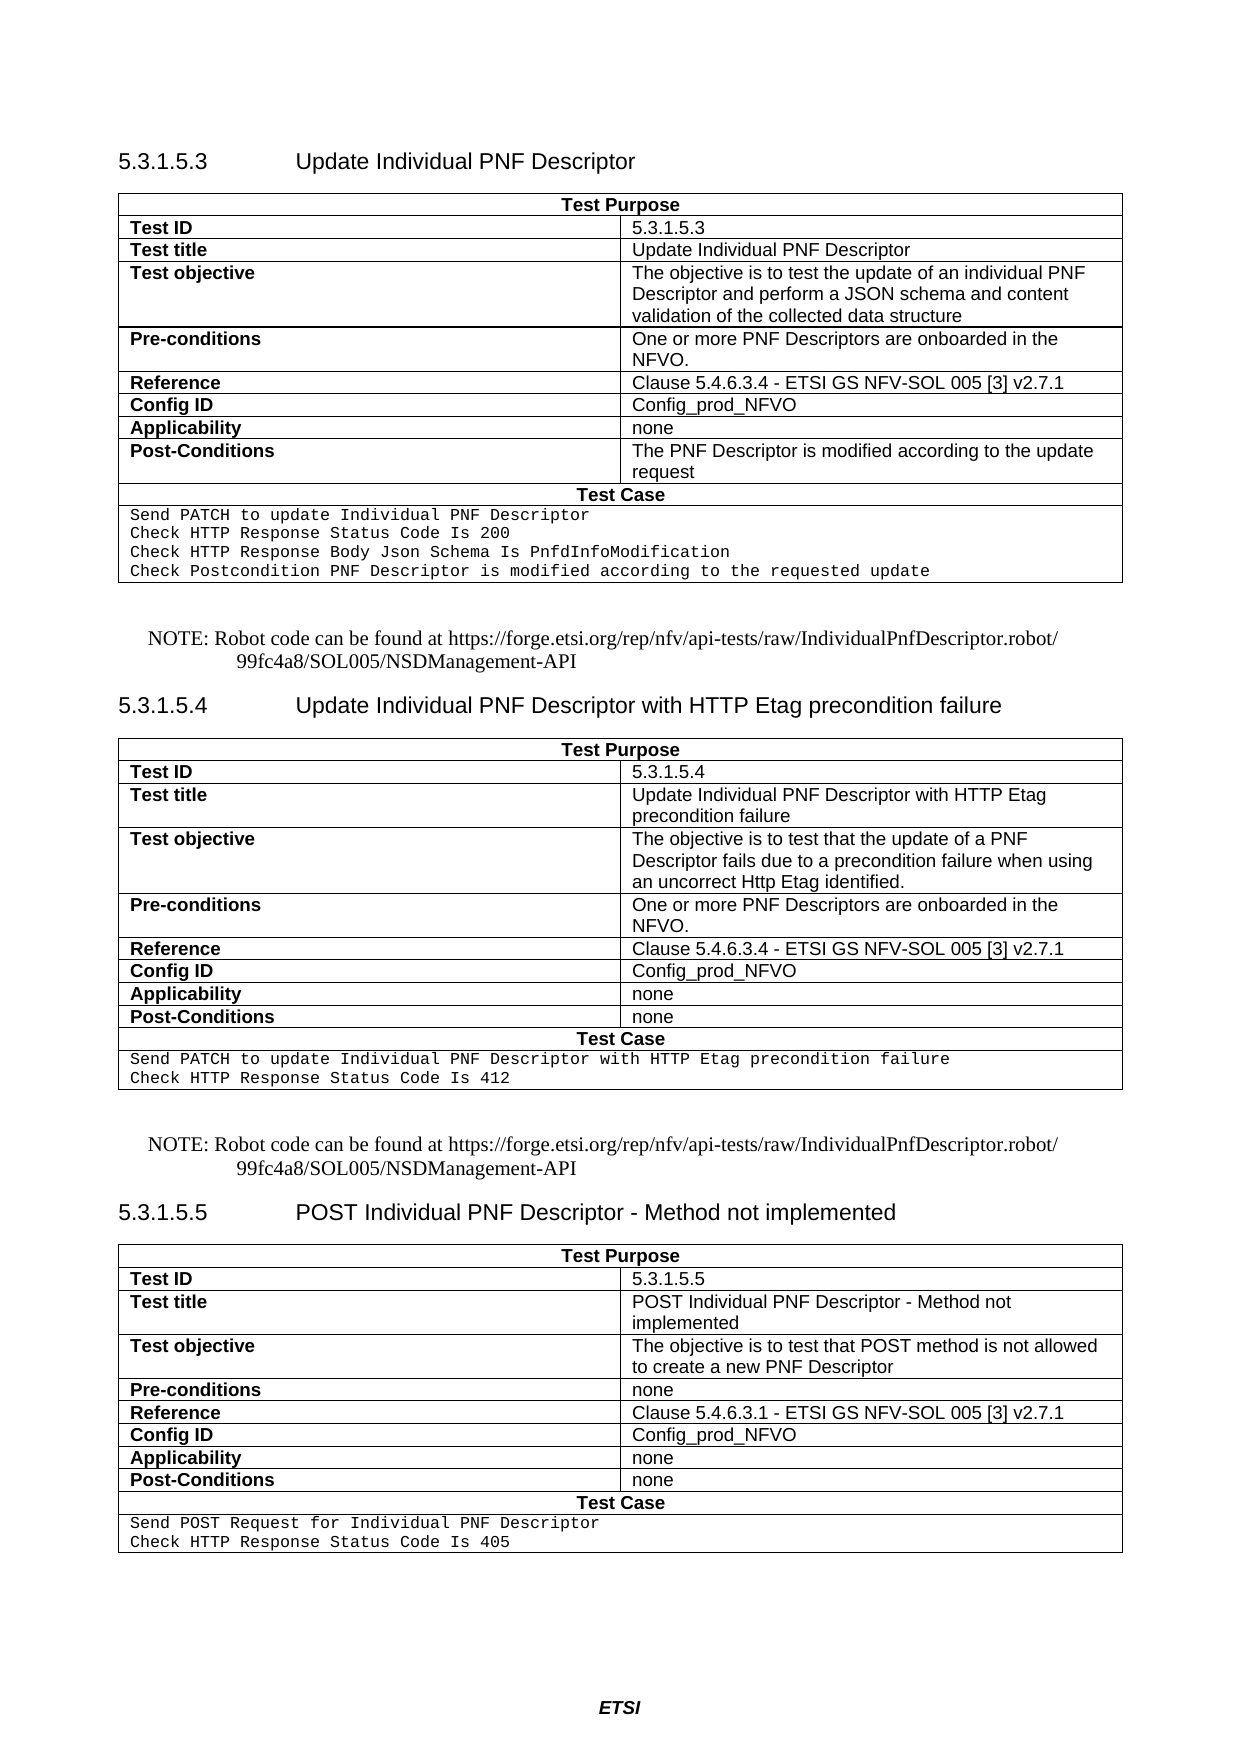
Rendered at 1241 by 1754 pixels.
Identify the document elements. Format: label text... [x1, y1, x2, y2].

table_cell Pre-conditions [119, 328, 620, 371]
table_cell Test title [119, 1291, 620, 1334]
table_cell Send POST Request for Individual PNF Descriptor Check HTTP Response Status Code Is 405 [119, 1515, 1122, 1552]
table_cell Test objective [119, 262, 620, 326]
table_cell Test title [119, 784, 620, 827]
subtitle 5.3.1.5.4 Update Individual PNF Descriptor with HTTP Etag precondition failure [118, 692, 1122, 719]
table_cell Test ID [119, 761, 620, 783]
table_cell The PNF Descriptor is modified according to the update request [621, 439, 1122, 482]
table_cell Applicability [119, 417, 620, 438]
table_cell Post-Conditions [119, 1006, 620, 1027]
table_cell Test objective [119, 828, 620, 892]
table_cell 5.3.1.5.4 [621, 761, 1122, 783]
table_cell Test title [119, 239, 620, 261]
table_cell Config ID [119, 1424, 620, 1446]
table_cell Pre-conditions [119, 1379, 620, 1400]
table_cell none [621, 1379, 1122, 1400]
table_cell 5.3.1.5.3 [621, 216, 1122, 238]
table_header Test Purpose [119, 1245, 1122, 1267]
table_cell Test Case [119, 484, 1122, 505]
table_cell One or more PNF Descriptors are onboarded in the NFVO. [621, 894, 1122, 937]
table_cell Post-Conditions [119, 1469, 620, 1491]
table_cell Config ID [119, 960, 620, 982]
table_cell Clause 5.4.6.3.4 - ETSI GS NFV-SOL 005 [3] v2.7.1 [621, 372, 1122, 393]
table_cell Applicability [119, 983, 620, 1004]
table_cell Reference [119, 1401, 620, 1423]
table_cell Pre-conditions [119, 894, 620, 937]
table_cell none [621, 1447, 1122, 1468]
table_cell none [621, 1469, 1122, 1491]
table_cell Reference [119, 938, 620, 959]
table_cell POST Individual PNF Descriptor - Method not implemented [621, 1291, 1122, 1334]
table_cell One or more PNF Descriptors are onboarded in the NFVO. [621, 328, 1122, 371]
table_cell Clause 5.4.6.3.4 - ETSI GS NFV-SOL 005 [3] v2.7.1 [621, 938, 1122, 959]
table_cell Update Individual PNF Descriptor with HTTP Etag precondition failure [621, 784, 1122, 827]
table_cell Send PATCH to update Individual PNF Descriptor Check HTTP Response Status Code Is 200 Check HTTP Response Body Json Schema Is PnfdInfoModification Check Postcondition PNF Descriptor is modified according to the requested update [119, 506, 1122, 582]
table_cell Test ID [119, 1268, 620, 1289]
table_cell The objective is to test that the update of a PNF Descriptor fails due to a precondition failure when using an uncorrect Http Etag identified. [621, 828, 1122, 892]
table_cell Send PATCH to update Individual PNF Descriptor with HTTP Etag precondition failure Check HTTP Response Status Code Is 412 [119, 1051, 1122, 1088]
table_cell Config_prod_NFVO [621, 960, 1122, 982]
table_cell Post-Conditions [119, 439, 620, 482]
text NOTE: Robot code can be found at https://forge.etsi.org/rep/nfv/api-tests/raw/IndividualPnfDescriptor.robot/99fc4a8/SOL005/NSDManagement-API [148, 625, 1122, 673]
table_cell Applicability [119, 1447, 620, 1468]
table_cell Reference [119, 372, 620, 393]
table_cell Test Case [119, 1028, 1122, 1050]
text NOTE: Robot code can be found at https://forge.etsi.org/rep/nfv/api-tests/raw/IndividualPnfDescriptor.robot/99fc4a8/SOL005/NSDManagement-API [148, 1132, 1122, 1180]
subtitle 5.3.1.5.5 POST Individual PNF Descriptor - Method not implemented [118, 1199, 1122, 1226]
table_cell Update Individual PNF Descriptor [621, 239, 1122, 261]
table_cell The objective is to test that POST method is not allowed to create a new PNF Descriptor [621, 1335, 1122, 1378]
subtitle 5.3.1.5.3 Update Individual PNF Descriptor [118, 148, 1122, 174]
table_cell The objective is to test the update of an individual PNF Descriptor and perform a JSON schema and content validation of the collected data structure [621, 262, 1122, 326]
table_cell Clause 5.4.6.3.1 - ETSI GS NFV-SOL 005 [3] v2.7.1 [621, 1401, 1122, 1423]
table_cell 5.3.1.5.5 [621, 1268, 1122, 1289]
table_cell Test Case [119, 1492, 1122, 1513]
table_cell Test ID [119, 216, 620, 238]
table_header Test Purpose [119, 739, 1122, 760]
table_cell none [621, 983, 1122, 1004]
table_cell none [621, 1006, 1122, 1027]
table_cell Config_prod_NFVO [621, 394, 1122, 416]
table_header Test Purpose [119, 194, 1122, 215]
table_cell Config_prod_NFVO [621, 1424, 1122, 1446]
table_cell Config ID [119, 394, 620, 416]
table_cell none [621, 417, 1122, 438]
table_cell Test objective [119, 1335, 620, 1378]
